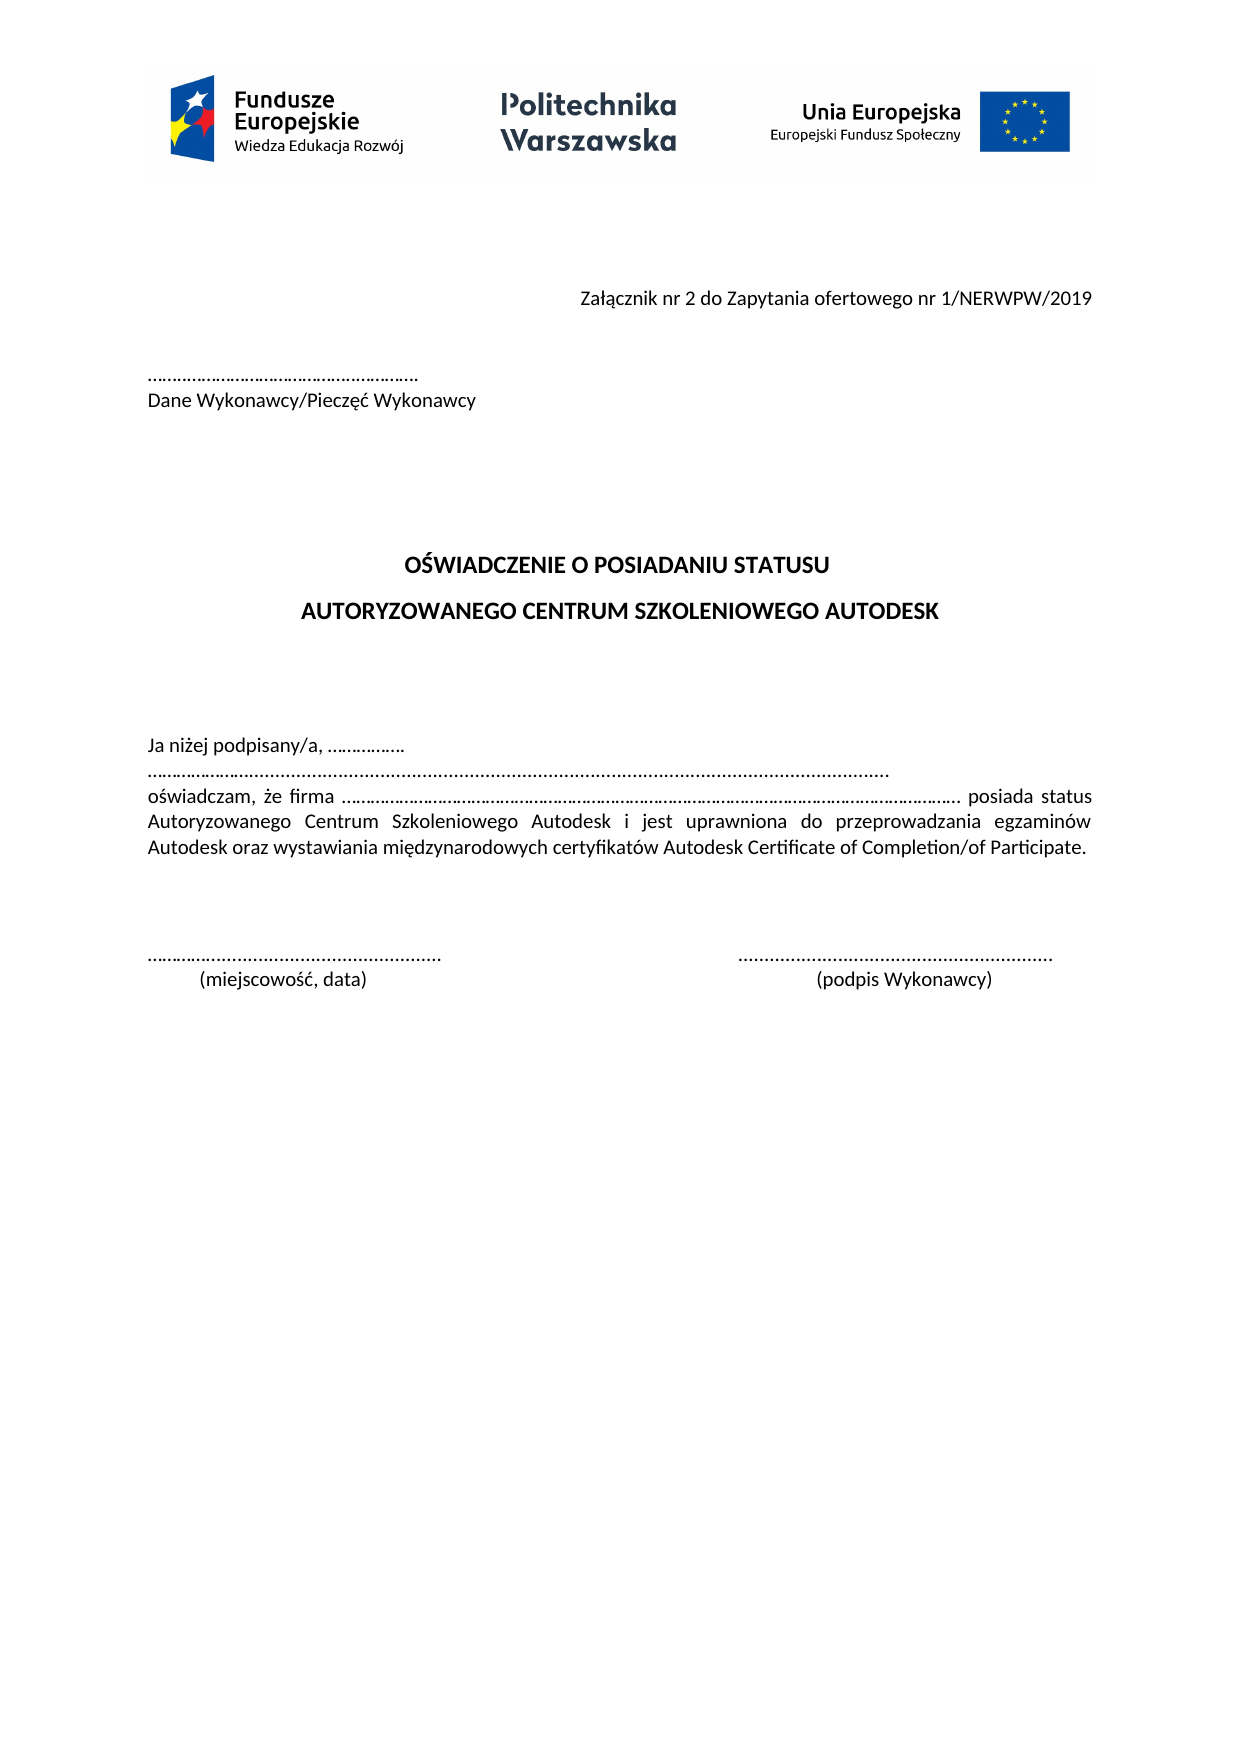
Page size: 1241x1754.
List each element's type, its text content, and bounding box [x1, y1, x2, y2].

text OŚWIADCZENIE O POSIADANIU STATUSU AUTORYZOWANEGO CENTRUM SZKOLENIOWEGO AUTODESK [148, 549, 1093, 626]
text ……..……………………………..…………. [148, 361, 1093, 387]
text …………............................................. ............................................................ [148, 941, 1093, 966]
text Dane Wykonawcy/Pieczęć Wykonawcy [148, 387, 1093, 412]
text Ja niżej podpisany/a, …………….………………….......................................................................................................................... [148, 732, 1093, 783]
picture [147, 64, 1093, 180]
text Załącznik nr 2 do Zapytania ofertowego nr 1/NERWPW/2019 [148, 285, 1093, 311]
text (miejscowość, data) (podpis Wykonawcy) [148, 966, 1093, 992]
text oświadczam, że firma ………………………………………………………………………………………………………………… posiada status Autoryzowanego Centrum Szkoleniowego Autodesk i jest uprawniona do przeprowadzania egzaminów Autodesk oraz wystawiania międzynarodowych certyfikatów Autodesk Certificate of Completion/of Participate. [148, 783, 1093, 859]
